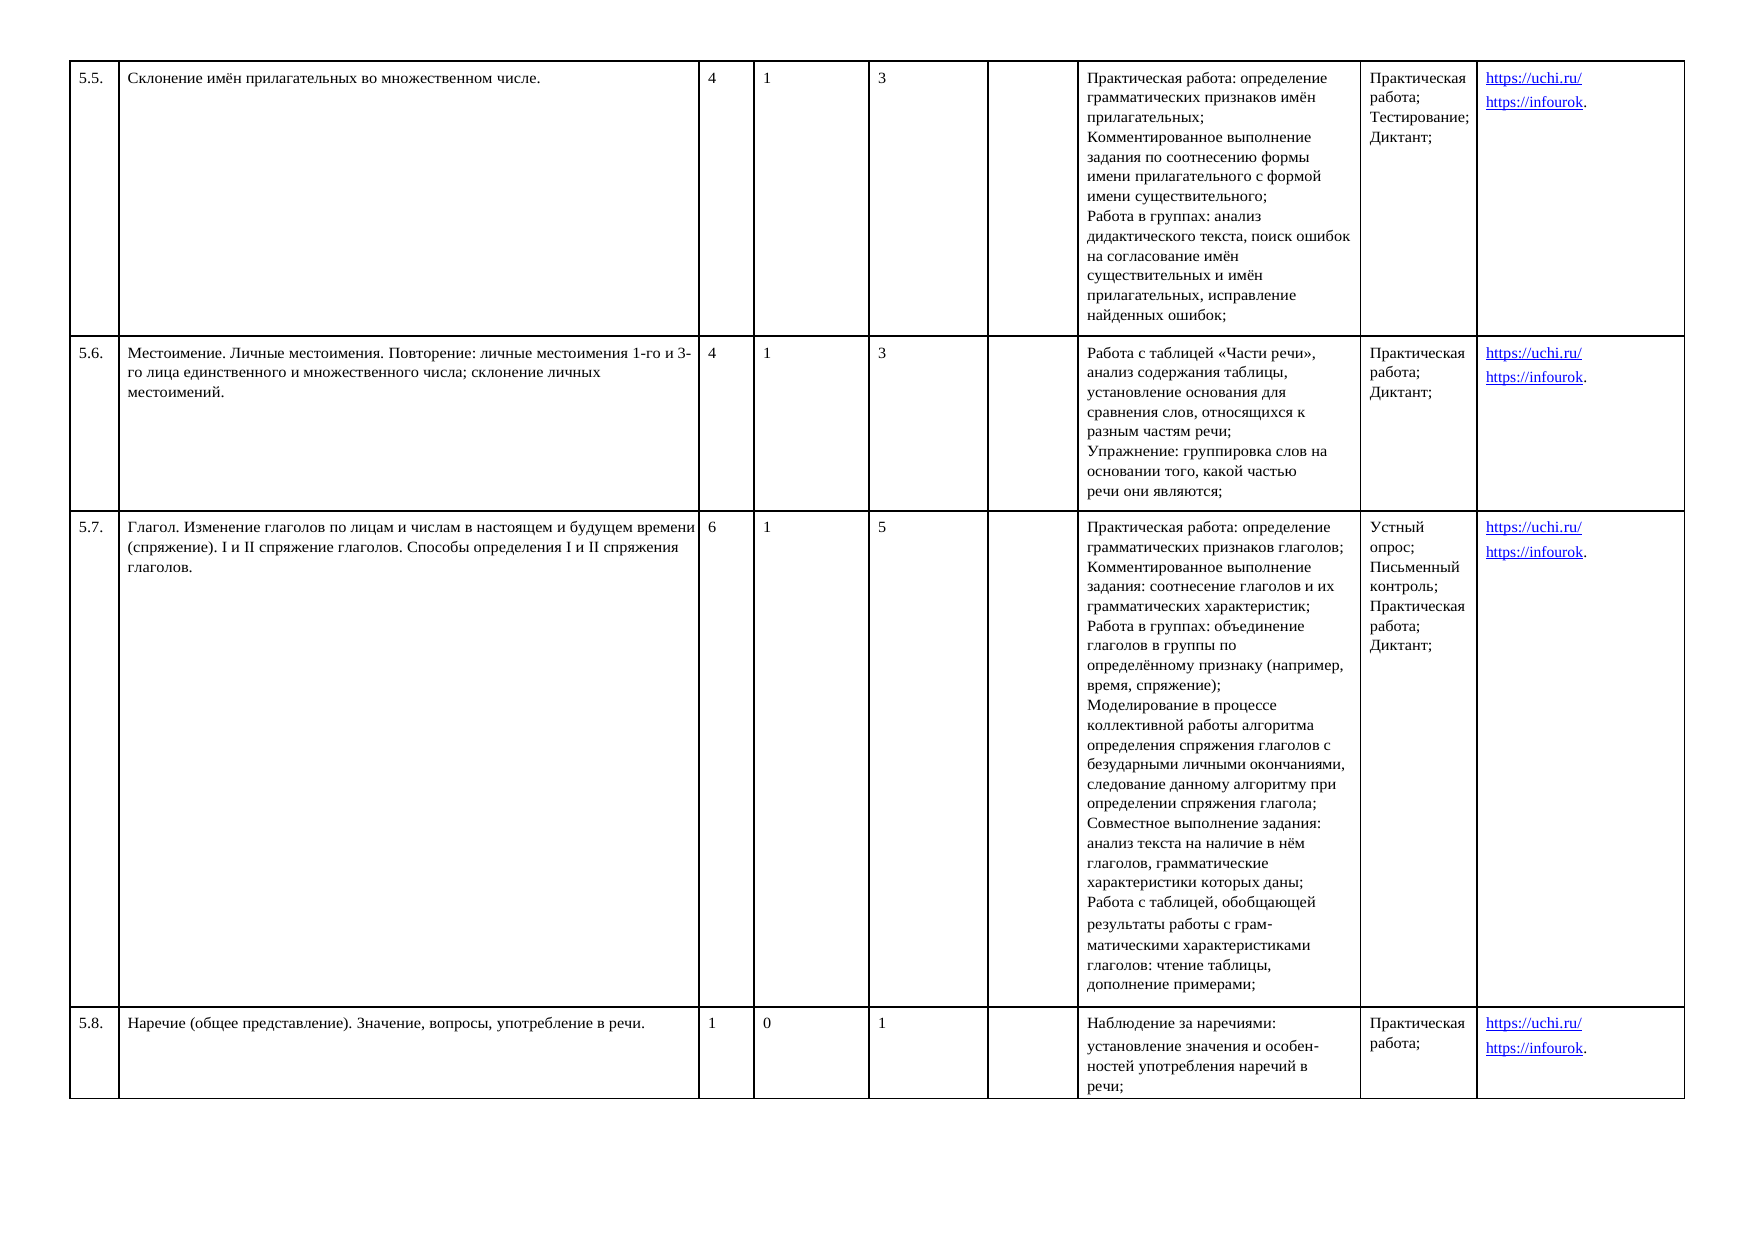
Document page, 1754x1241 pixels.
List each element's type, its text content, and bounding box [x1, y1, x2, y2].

table_header 3 [870, 62, 987, 335]
table_cell Практическая работа: определение грамматических признаков глаголов; Комментированное выполнение задания: соотнесение глаголов и их грамматических характеристик; Работа в группах: объединение глаголов в группы по определённому признаку (например, время, спряжение); Моделирование в процессе коллективной работы алгоритма определения спряжения глаголов с безударными личными окончаниями, следование данному алгоритму при определении спряжения глагола; Совместное выполнение задания: анализ текста на наличие в нём глаголов, грамматические характеристики которых даны; Работа с таблицей, обобщающей результаты работы с грам‐ матическими характеристиками глаголов: чтение таблицы, дополнение примерами; [1079, 512, 1360, 1006]
table_cell [989, 512, 1077, 1006]
table_cell Местоимение. Личные местоимения. Повторение: личные местоимения 1-го и 3- го лица единственного и множественного числа; склонение личных местоимений. [120, 337, 698, 510]
table_header 4 [700, 62, 753, 335]
table_cell 3 [870, 337, 987, 510]
table_cell 5 [870, 512, 987, 1006]
table_cell https://uchi.ru/ https://infourok. [1478, 512, 1684, 1006]
table_header Практическая работа: определение грамматических признаков имён прилагательных; Комментированное выполнение задания по соотнесению формы имени прилагательного с формой имени существительного; Работа в группах: анализ дидактического текста, поиск ошибок на согласование имён существительных и имён прилагательных, исправление найденных ошибок; [1079, 62, 1360, 335]
table_cell Глагол. Изменение глаголов по лицам и числам в настоящем и будущем времени (спряжение). І и ІІ спряжение глаголов. Способы определения I и II спряжения глаголов. [120, 512, 698, 1006]
table_cell Работа с таблицей «Части речи», анализ содержания таблицы, установление основания для сравнения слов, относящихся к разным частям речи; Упражнение: группировка слов на основании того, какой частью речи они являются; [1079, 337, 1360, 510]
table_header https://uchi.ru/ https://infourok. [1478, 62, 1684, 335]
table_cell Наблюдение за наречиями: установление значения и особен‐ ностей употребления наречий в речи; [1079, 1008, 1360, 1097]
table_header [989, 62, 1077, 335]
table_cell 6 [700, 512, 753, 1006]
table_cell https://uchi.ru/ https://infourok. [1478, 337, 1684, 510]
table_cell 5.7. [71, 512, 118, 1006]
table_cell 5.6. [71, 337, 118, 510]
table_cell Устный опрос; Письменный контроль; Практическая работа; Диктант; [1361, 512, 1476, 1006]
table_cell 1 [755, 337, 868, 510]
table_cell Практическая работа; Диктант; [1361, 337, 1476, 510]
table_cell Практическая работа; [1361, 1008, 1476, 1097]
table_header 5.5. [71, 62, 118, 335]
table_cell 1 [870, 1008, 987, 1097]
table_header Практическая работа; Тестирование; Диктант; [1361, 62, 1476, 335]
table_cell https://uchi.ru/ https://infourok. [1478, 1008, 1684, 1097]
table_cell [989, 1008, 1077, 1097]
table_header 1 [755, 62, 868, 335]
table_cell [989, 337, 1077, 510]
table_cell 1 [700, 1008, 753, 1097]
table_header Склонение имён прилагательных во множественном числе. [120, 62, 698, 335]
table_cell Наречие (общее представление). Значение, вопросы, употребление в речи. [120, 1008, 698, 1097]
table_cell 4 [700, 337, 753, 510]
table_cell 1 [755, 512, 868, 1006]
table_cell 5.8. [71, 1008, 118, 1097]
table_cell 0 [755, 1008, 868, 1097]
